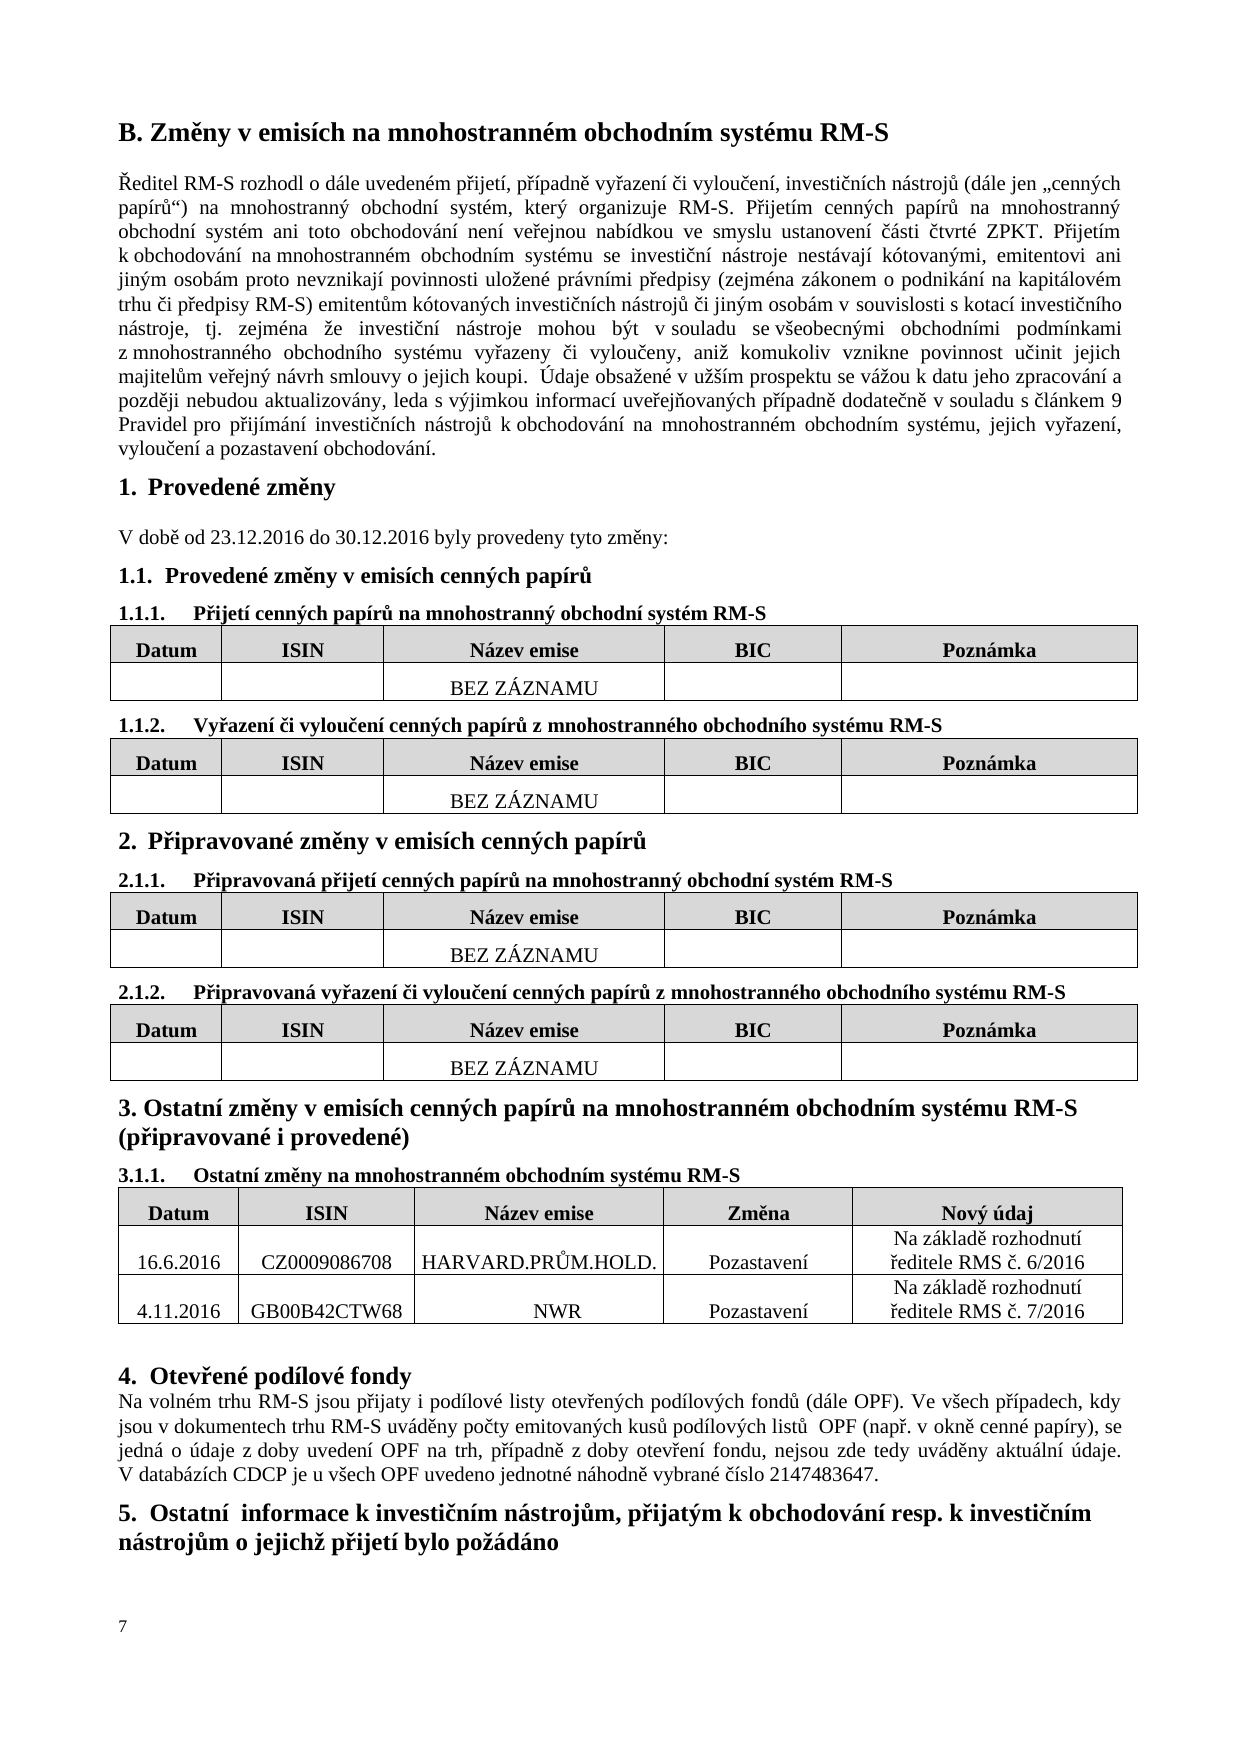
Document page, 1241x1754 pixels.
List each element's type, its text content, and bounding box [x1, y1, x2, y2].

subtitle Přijetí cenných papírů na mnohostranný obchodní systém RM-S [118, 601, 1122, 625]
table_header Datum [111, 626, 221, 662]
table_header BIC [665, 739, 841, 775]
table_header BIC [665, 893, 841, 929]
subtitle B. Změny v emisích na mnohostranném obchodním systému RM-S [118, 116, 1122, 147]
table_cell [111, 1043, 221, 1079]
table_cell [842, 1043, 1137, 1079]
table_cell Na základě rozhodnutí ředitele RMS č. 6/2016 [853, 1226, 1122, 1274]
subtitle Připravované změny v emisích cenných papírů [118, 826, 1122, 855]
table_header Datum [119, 1188, 238, 1225]
subtitle 5. Ostatní informace k investičním nástrojům, přijatým k obchodování resp. k investičním nástrojům o jejichž přijetí bylo požádáno [118, 1498, 1122, 1556]
table_cell [222, 663, 383, 700]
table_cell [222, 1043, 383, 1079]
table_cell 4.11.2016 [119, 1275, 238, 1323]
subtitle Ostatní změny na mnohostranném obchodním systému RM-S [118, 1163, 1122, 1187]
table_cell CZ0009086708 [239, 1226, 414, 1274]
table_header Datum [111, 1005, 221, 1042]
table_header BIC [665, 1005, 841, 1042]
table_header Poznámka [842, 739, 1137, 775]
table_cell [111, 776, 221, 813]
table_cell [842, 663, 1137, 700]
table_header Poznámka [842, 1005, 1137, 1042]
table_cell BEZ ZÁZNAMU [384, 663, 664, 700]
table_cell Na základě rozhodnutí ředitele RMS č. 7/2016 [853, 1275, 1122, 1323]
subtitle Vyřazení či vyloučení cenných papírů z mnohostranného obchodního systému RM-S [118, 713, 1122, 737]
table_cell [842, 930, 1137, 967]
table_cell Pozastavení [664, 1275, 852, 1323]
table_header Datum [111, 739, 221, 775]
table_cell [222, 776, 383, 813]
table_cell [111, 663, 221, 700]
table_header ISIN [222, 739, 383, 775]
text Na volném trhu RM-S jsou přijaty i podílové listy otevřených podílových fondů (dále OPF). Ve všech případech, kdy jsou v dokumentech trhu RM-S uváděny počty emitovaných kusů podílových listů OPF (např. v okně cenné papíry), se jedná o údaje z doby uvedení OPF na trh, případně z doby otevření fondu, nejsou zde tedy uváděny aktuální údaje. V databázích CDCP je u všech OPF uvedeno jednotné náhodně vybrané číslo 2147483647. [118, 1389, 1122, 1486]
table_header ISIN [222, 1005, 383, 1042]
table_header ISIN [239, 1188, 414, 1225]
table_header Název emise [415, 1188, 663, 1225]
table_header Název emise [384, 1005, 664, 1042]
table_cell HARVARD.PRŮM.HOLD. [415, 1226, 663, 1274]
subtitle Připravovaná vyřazení či vyloučení cenných papírů z mnohostranného obchodního systému RM-S [118, 980, 1122, 1004]
table_header ISIN [222, 893, 383, 929]
table_header Název emise [384, 893, 664, 929]
table_cell [111, 930, 221, 967]
subtitle Provedené změny v emisích cenných papírů [118, 562, 1122, 588]
subtitle Provedené změny [118, 472, 1122, 501]
table_header Datum [111, 893, 221, 929]
table_cell [665, 1043, 841, 1079]
table_header Nový údaj [853, 1188, 1122, 1225]
table_header Poznámka [842, 893, 1137, 929]
table_cell [665, 930, 841, 967]
table_cell [842, 776, 1137, 813]
table_cell [665, 776, 841, 813]
table_cell BEZ ZÁZNAMU [384, 776, 664, 813]
subtitle Připravovaná přijetí cenných papírů na mnohostranný obchodní systém RM-S [118, 867, 1122, 892]
table_cell Pozastavení [664, 1226, 852, 1274]
table_cell [222, 930, 383, 967]
table_header Název emise [384, 626, 664, 662]
table_cell [665, 663, 841, 700]
table_header BIC [665, 626, 841, 662]
table_cell NWR [415, 1275, 663, 1323]
table_cell BEZ ZÁZNAMU [384, 1043, 664, 1079]
table_header Název emise [384, 739, 664, 775]
table_header Změna [664, 1188, 852, 1225]
table_cell GB00B42CTW68 [239, 1275, 414, 1323]
subtitle 4. Otevřené podílové fondy [118, 1361, 1122, 1389]
table_cell BEZ ZÁZNAMU [384, 930, 664, 967]
text Ředitel RM-S rozhodl o dále uvedeném přijetí, případně vyřazení či vyloučení, investičních nástrojů (dále jen „cenných papírů“) na mnohostranný obchodní systém, který organizuje RM-S. Přijetím cenných papírů na mnohostranný obchodní systém ani toto obchodování není veřejnou nabídkou ve smyslu ustanovení části čtvrté ZPKT. Přijetím k obchodování na mnohostranném obchodním systému se investiční nástroje nestávají kótovanými, emitentovi ani jiným osobám proto nevznikají povinnosti uložené právními předpisy (zejména zákonem o podnikání na kapitálovém trhu či předpisy RM-S) emitentům kótovaných investičních nástrojů či jiným osobám v souvislosti s kotací investičního nástroje, tj. zejména že investiční nástroje mohou být v souladu se všeobecnými obchodními podmínkami z mnohostranného obchodního systému vyřazeny či vyloučeny, aniž komukoliv vznikne povinnost učinit jejich majitelům veřejný návrh smlouvy o jejich koupi. Údaje obsažené v užším prospektu se vážou k datu jeho zpracování a později nebudou aktualizovány, leda s výjimkou informací uveřejňovaných případně dodatečně v souladu s článkem 9 Pravidel pro přijímání investičních nástrojů k obchodování na mnohostranném obchodním systému, jejich vyřazení, vyloučení a pozastavení obchodování. [118, 171, 1122, 460]
table_header ISIN [222, 626, 383, 662]
subtitle 3. Ostatní změny v emisích cenných papírů na mnohostranném obchodním systému RM-S (připravované i provedené) [118, 1093, 1122, 1151]
table_cell 16.6.2016 [119, 1226, 238, 1274]
text V době od 23.12.2016 do 30.12.2016 byly provedeny tyto změny: [118, 525, 1122, 549]
table_header Poznámka [842, 626, 1137, 662]
